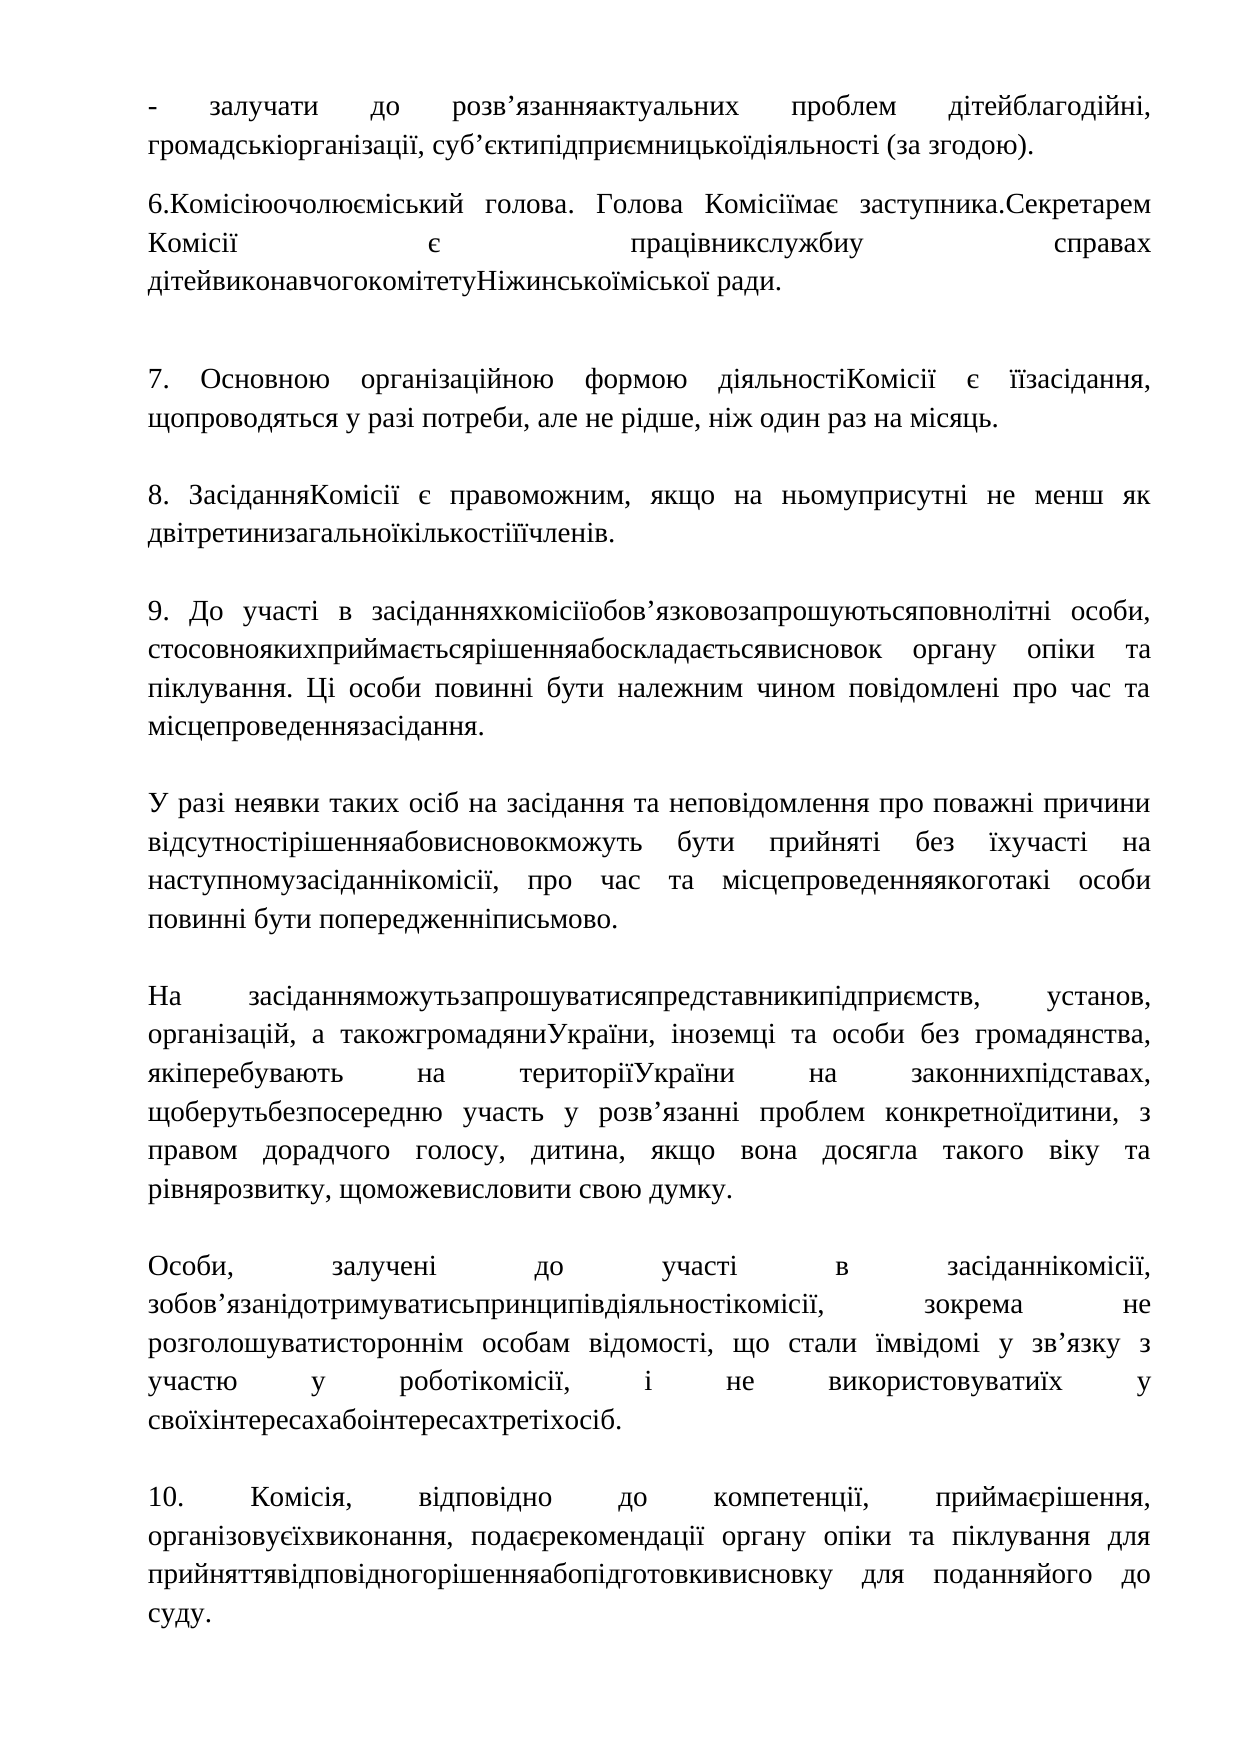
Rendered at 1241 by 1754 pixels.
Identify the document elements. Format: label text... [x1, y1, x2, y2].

text 6.Комісіюочолюєміський голова. Голова Комісіїмає заступника.Секретарем Комісії є працівникслужбиу справах дітейвиконавчогокомітетуНіжинськоїміської ради. [148, 186, 1152, 297]
text 7. Основною організаційною формою діяльностіКомісії є їїзасідання, щопроводяться у разі потреби, але не рідше, ніж один раз на місяць. [148, 361, 1152, 433]
text 8. ЗасіданняКомісії є правоможним, якщо на ньомуприсутні не менш як двітретинизагальноїкількостіїїчленів. [148, 477, 1152, 549]
text Особи, залучені до участі в засіданнікомісії, зобов’язанідотримуватисьпринципівдіяльностікомісії, зокрема не розголошуватистороннім особам відомості, що стали їмвідомі у зв’язку з участю у роботікомісії, і не використовуватиїх у своїхінтересахабоінтересахтретіхосіб. [148, 1248, 1152, 1436]
text 9. До участі в засіданняхкомісіїобов’язковозапрошуютьсяповнолітні особи, стосовноякихприймаєтьсярішенняабоскладаєтьсявисновок органу опіки та піклування. Ці особи повинні бути належним чином повідомлені про час та місцепроведеннязасідання. [148, 593, 1152, 742]
text 10. Комісія, відповідно до компетенції, приймаєрішення, організовуєїхвиконання, подаєрекомендації органу опіки та піклування для прийняттявідповідногорішенняабопідготовкивисновку для поданняйого до суду. [148, 1479, 1152, 1628]
text У разі неявки таких осіб на засідання та неповідомлення про поважні причини відсутностірішенняабовисновокможуть бути прийняті без їхучасті на наступномузасіданнікомісії, про час та місцепроведенняякоготакі особи повинні бути попередженніписьмово. [148, 785, 1152, 934]
text На засіданняможутьзапрошуватисяпредставникипідприємств, установ, організацій, а такожгромадяниУкраїни, іноземці та особи без громадянства, якіперебувають на територіїУкраїни на законнихпідставах, щоберутьбезпосередню участь у розв’язанні проблем конкретноїдитини, з правом дорадчого голосу, дитина, якщо вона досягла такого віку та рівнярозвитку, щоможевисловити свою думку. [148, 978, 1152, 1204]
text - залучати до розв’язанняактуальних проблем дітейблагодійні, громадськіорганізації, суб’єктипідприємницькоїдіяльності (за згодою). [148, 88, 1152, 161]
